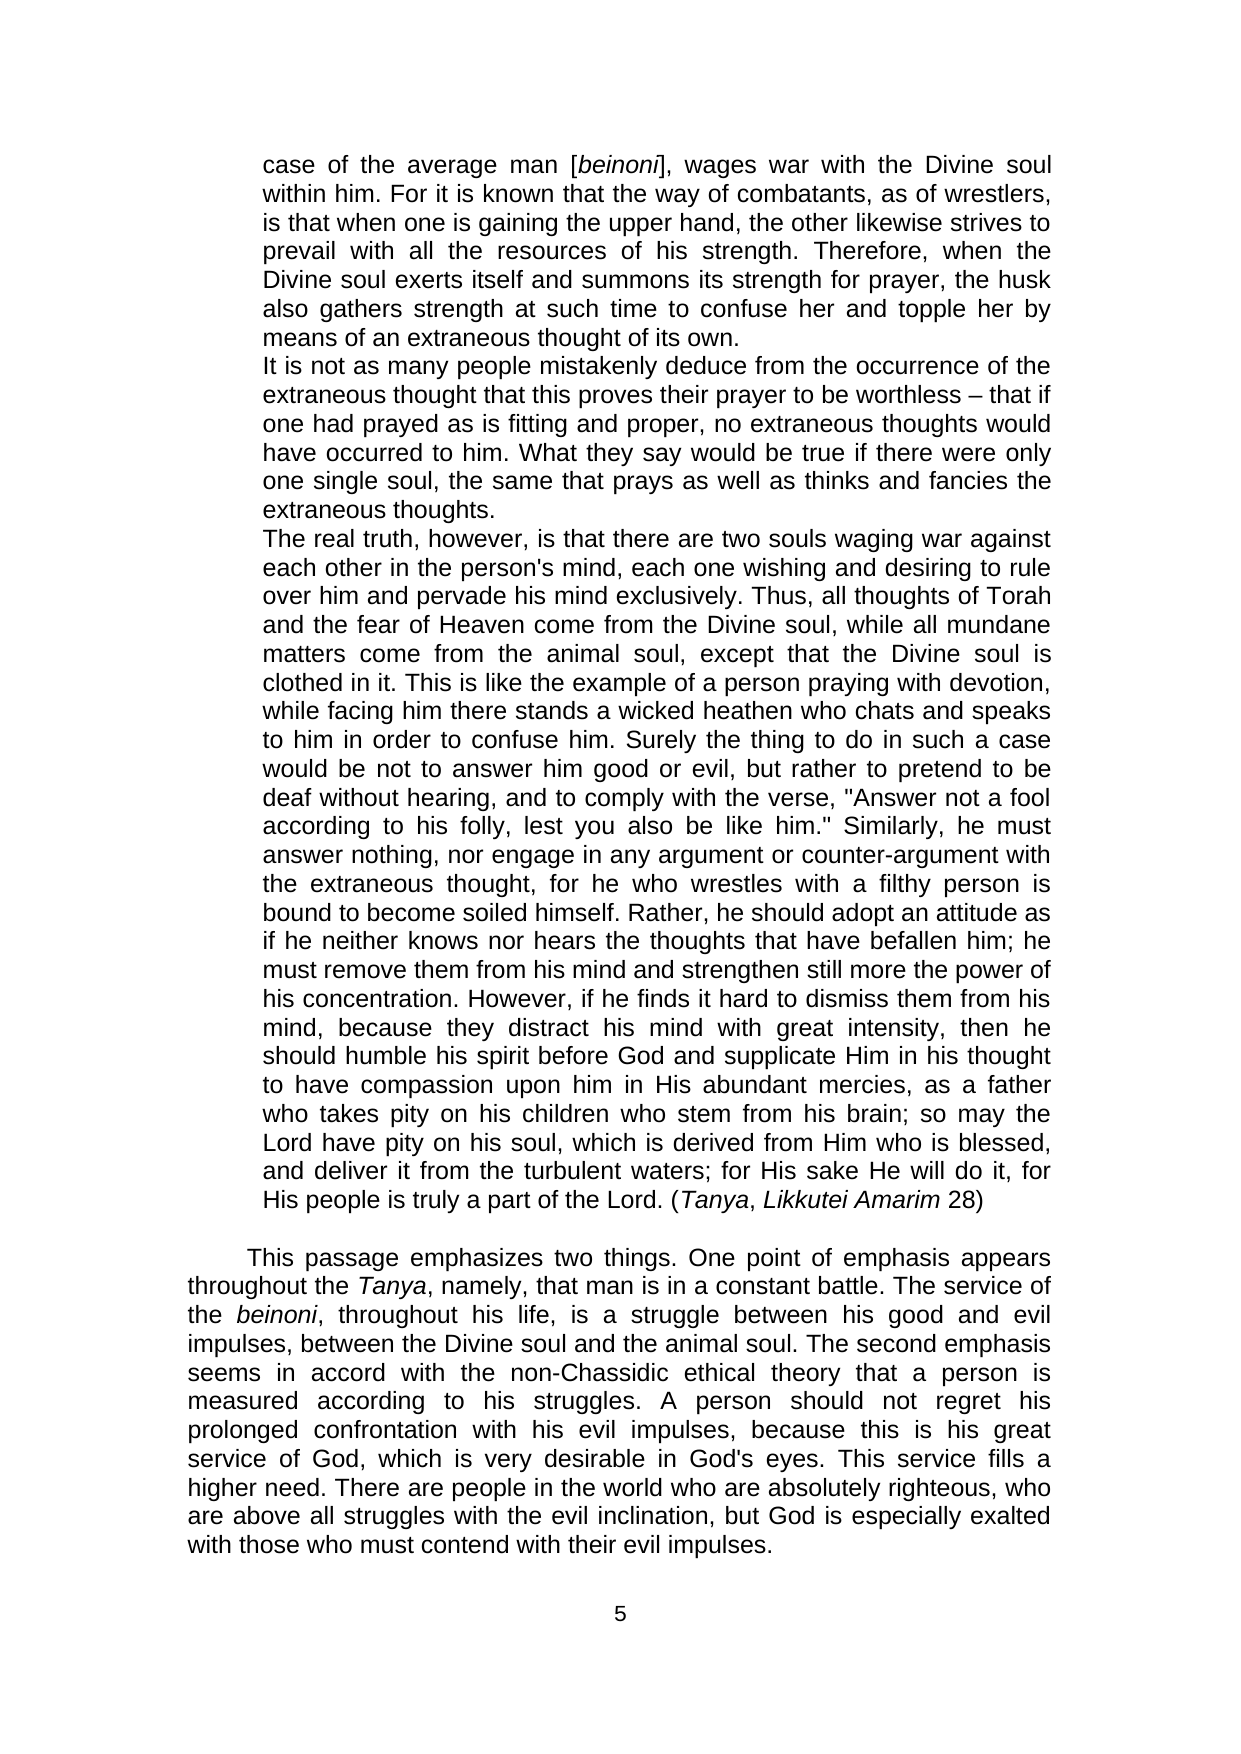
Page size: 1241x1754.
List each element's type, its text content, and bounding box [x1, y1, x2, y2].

text It is not as many people mistakenly deduce from the occurrence of the extraneous thought that this proves their prayer to be worthless – that if one had prayed as is fitting and proper, no extraneous thoughts would have occurred to him. What they say would be true if there were only one single soul, the same that prays as well as thinks and fancies the extraneous thoughts. [262, 351, 1053, 524]
text The real truth, however, is that there are two souls waging war against each other in the person's mind, each one wishing and desiring to rule over him and pervade his mind exclusively. Thus, all thoughts of Torah and the fear of Heaven come from the Divine soul, while all mundane matters come from the animal soul, except that the Divine soul is clothed in it. This is like the example of a person praying with devotion, while facing him there stands a wicked heathen who chats and speaks to him in order to confuse him. Surely the thing to do in such a case would be not to answer him good or evil, but rather to pretend to be deaf without hearing, and to comply with the verse, "Answer not a fool according to his folly, lest you also be like him." Similarly, he must answer nothing, nor engage in any argument or counter-argument with the extraneous thought, for he who wrestles with a filthy person is bound to become soiled himself. Rather, he should adopt an attitude as if he neither knows nor hears the thoughts that have befallen him; he must remove them from his mind and strengthen still more the power of his concentration. However, if he finds it hard to dismiss them from his mind, because they distract his mind with great intensity, then he should humble his spirit before God and supplicate Him in his thought to have compassion upon him in His abundant mercies, as a father who takes pity on his children who stem from his brain; so may the Lord have pity on his soul, which is derived from Him who is blessed, and deliver it from the turbulent waters; for His sake He will do it, for His people is truly a part of the Lord. (Tanya, Likkutei Amarim 28) [262, 524, 1053, 1214]
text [262, 150, 1053, 351]
text This passage emphasizes two things. One point of emphasis appears throughout the Tanya, namely, that man is in a constant battle. The service of the beinoni, throughout his life, is a struggle between his good and evil impulses, between the Divine soul and the animal soul. The second emphasis seems in accord with the non-Chassidic ethical theory that a person is measured according to his struggles. A person should not regret his prolonged confrontation with his evil impulses, because this is his great service of God, which is very desirable in God's eyes. This service fills a higher need. There are people in the world who are absolutely righteous, who are above all struggles with the evil inclination, but God is especially exalted with those who must contend with their evil impulses. [187, 1242, 1053, 1559]
